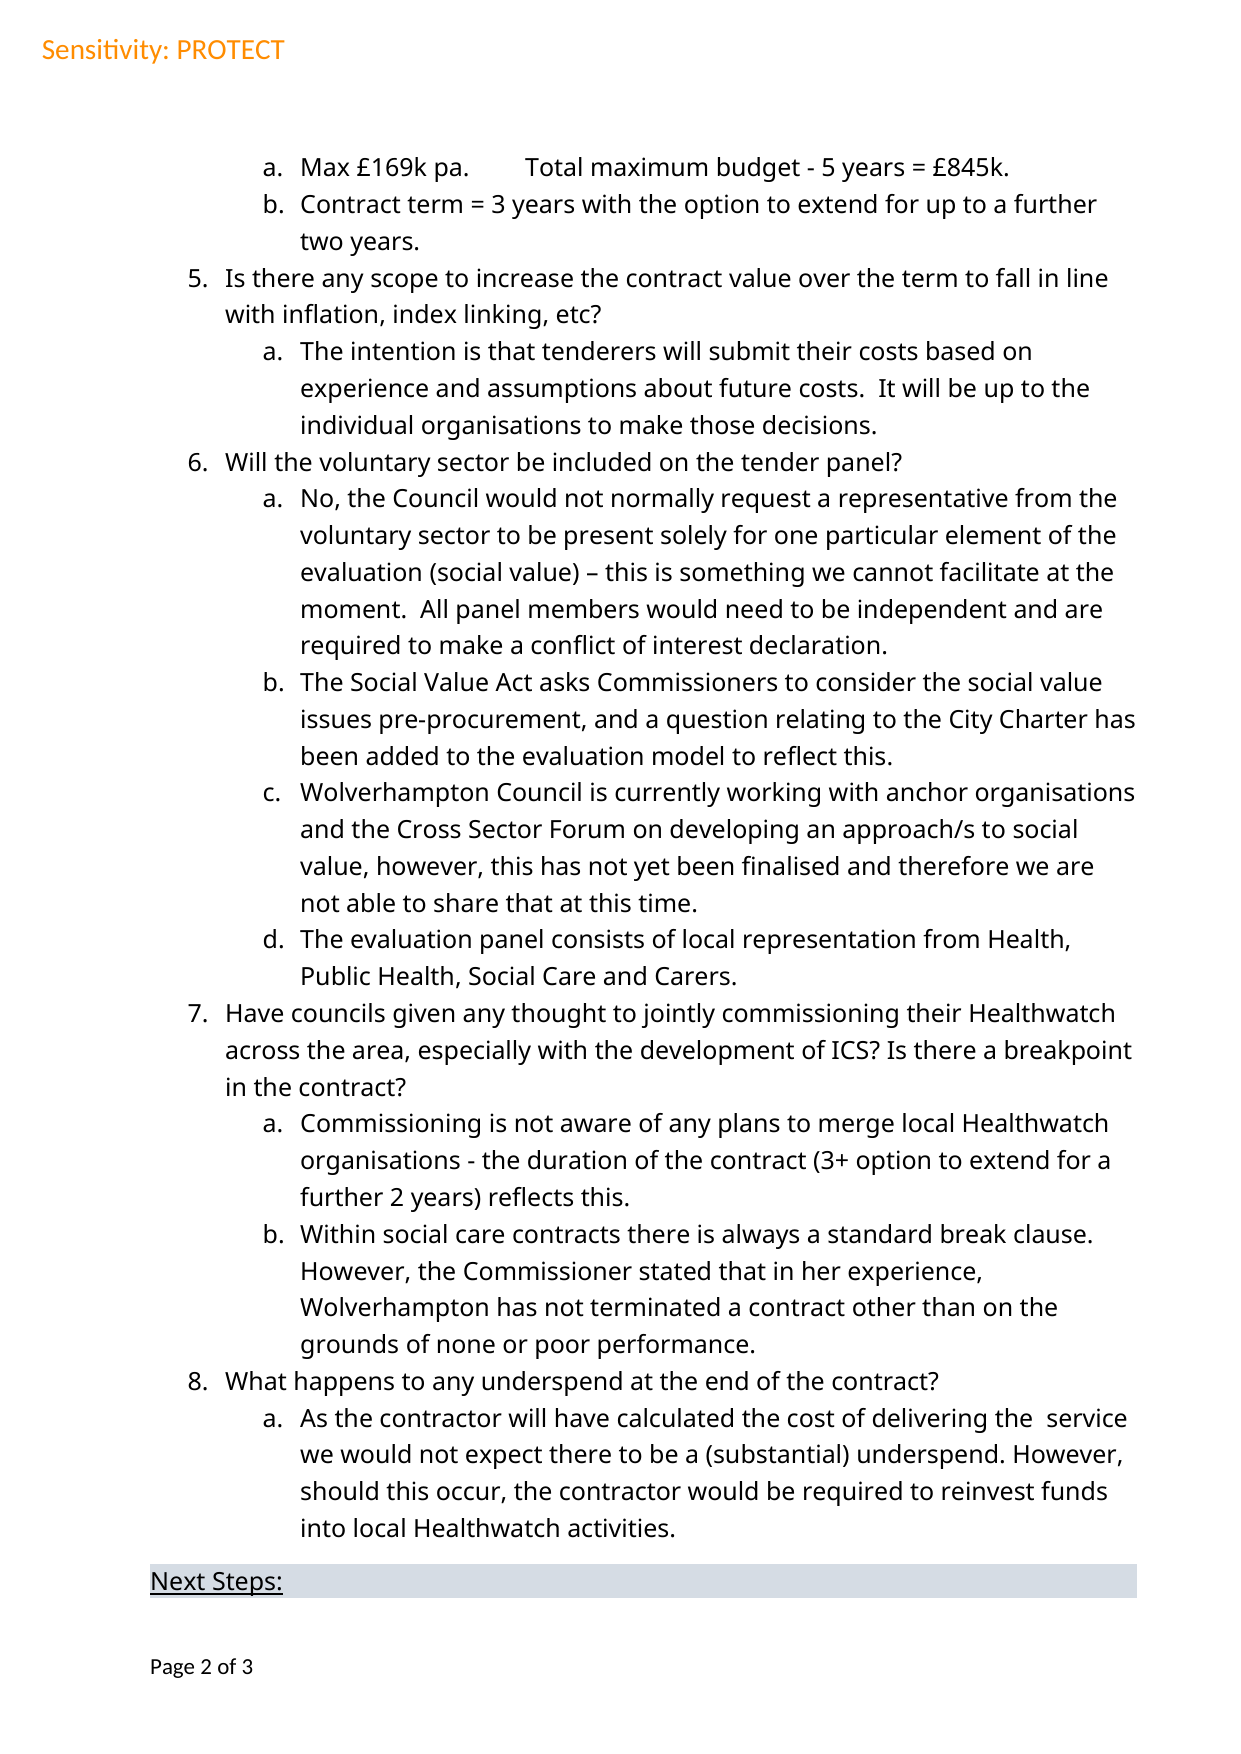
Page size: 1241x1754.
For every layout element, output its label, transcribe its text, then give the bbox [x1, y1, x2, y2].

list Is there any scope to increase the contract value over the term to fall in line with inflation, index linking, etc? [187, 260, 1137, 331]
list The intention is that tenderers will submit their costs based on experience and assumptions about future costs. It will be up to the individual organisations to make those decisions. [262, 334, 1137, 441]
list Have councils given any thought to jointly commissioning their Healthwatch across the area, especially with the development of ICS? Is there a breakpoint in the contract? [187, 996, 1137, 1103]
list Commissioning is not aware of any plans to merge local Healthwatch organisations - the duration of the contract (3+ option to extend for a further 2 years) reflects this. [262, 1106, 1137, 1214]
list No, the Council would not normally request a representative from the voluntary sector to be present solely for one particular element of the evaluation (social value) – this is something we cannot facilitate at the moment. All panel members would need to be independent and are required to make a conflict of interest declaration. [262, 481, 1137, 662]
list Within social care contracts there is always a standard break clause. However, the Commissioner stated that in her experience, Wolverhampton has not terminated a contract other than on the grounds of none or poor performance. [262, 1216, 1137, 1361]
list The Social Value Act asks Commissioners to consider the social value issues pre-procurement, and a question relating to the City Charter has been added to the evaluation model to reflect this. [262, 665, 1137, 772]
list Max £169k pa. Total maximum budget - 5 years = £845k. [262, 150, 1137, 184]
text Next Steps: [150, 1564, 1137, 1598]
list Will the voluntary sector be included on the tender panel? [187, 444, 1137, 478]
list What happens to any underspend at the end of the contract? [187, 1363, 1137, 1397]
list As the contractor will have calculated the cost of delivering the service we would not expect there to be a (substantial) underspend. However, should this occur, the contractor would be required to reinvest funds into local Healthwatch activities. [262, 1400, 1137, 1544]
list Wolverhampton Council is currently working with anchor organisations and the Cross Sector Forum on developing an approach/s to social value, however, this has not yet been finalised and therefore we are not able to share that at this time. [262, 775, 1137, 919]
list The evaluation panel consists of local representation from Health, Public Health, Social Care and Carers. [262, 922, 1137, 993]
list Contract term = 3 years with the option to extend for up to a further two years. [262, 187, 1137, 258]
